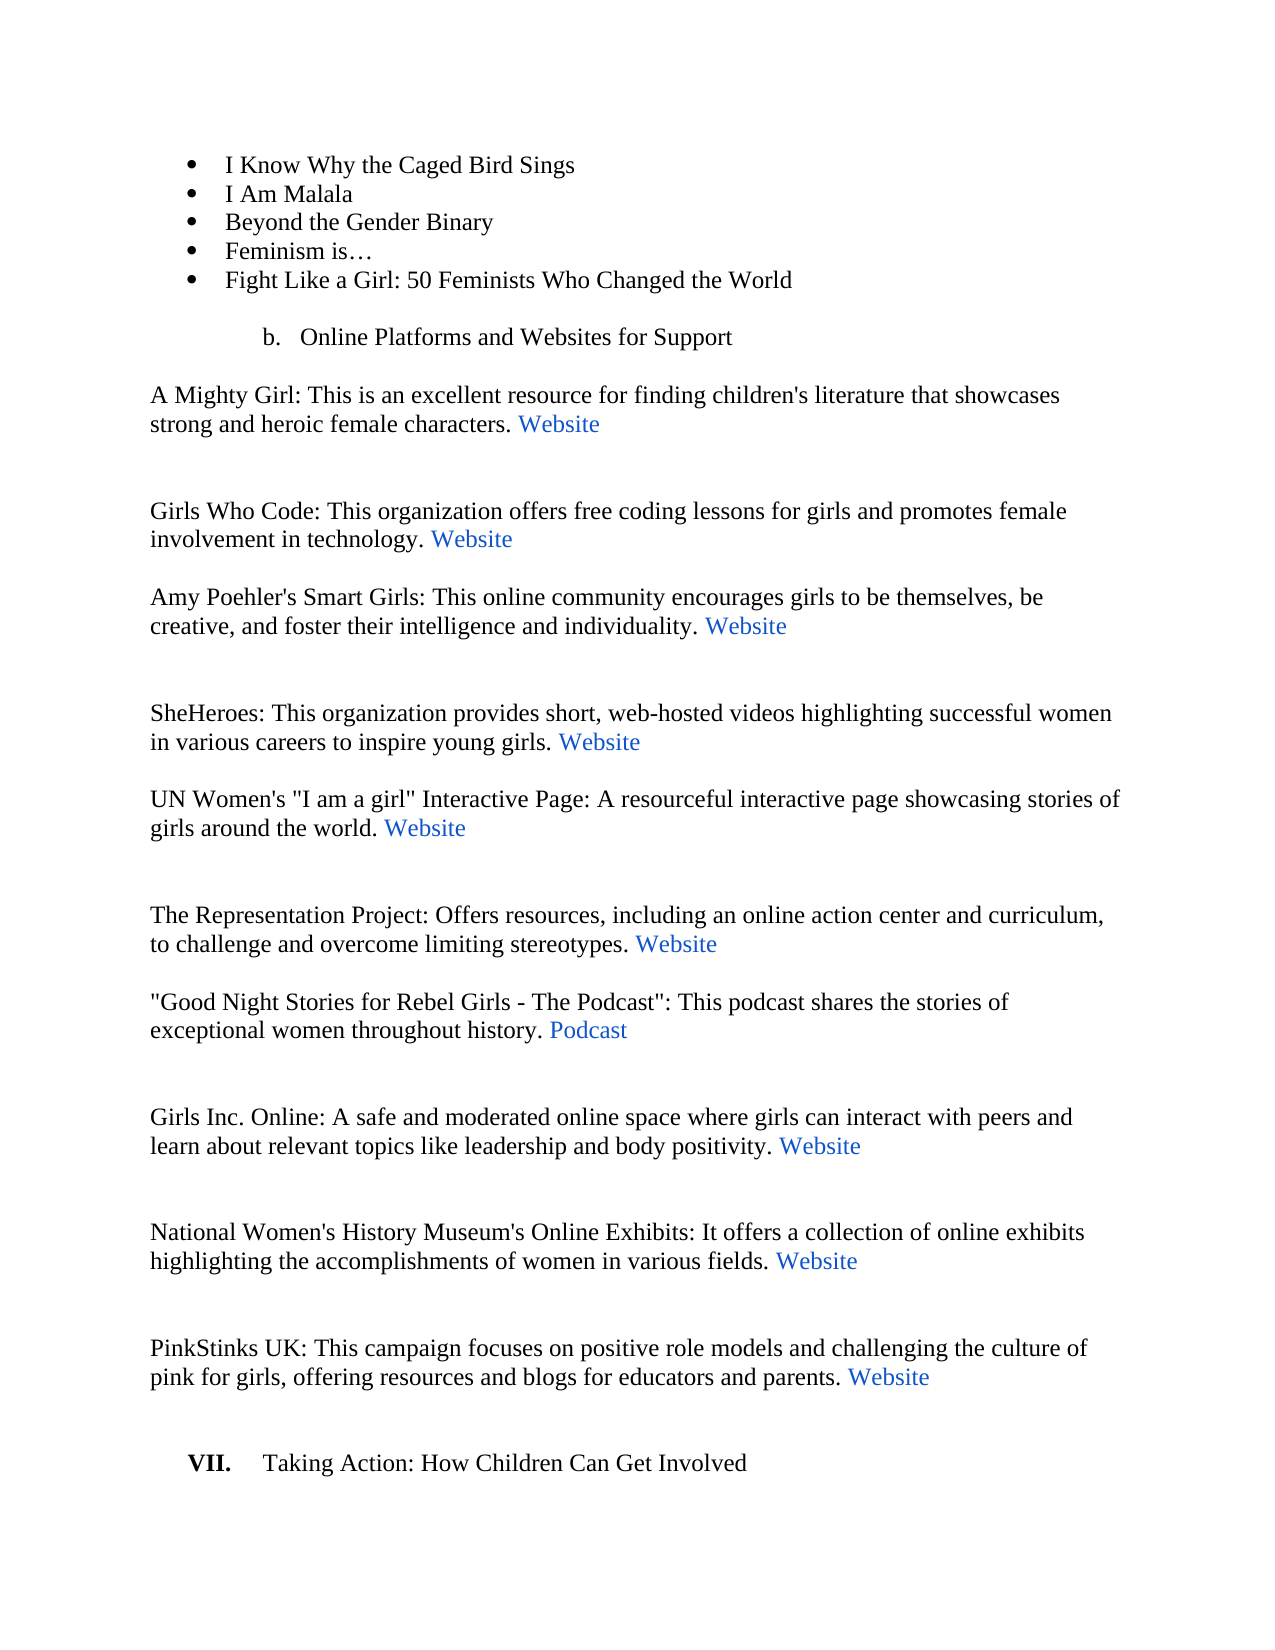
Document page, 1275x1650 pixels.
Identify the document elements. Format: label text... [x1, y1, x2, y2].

list Online Platforms and Websites for Support [262, 322, 1125, 351]
text Girls Inc. Online: A safe and moderated online space where girls can interact with peers and learn about relevant topics like leadership and body positivity. Website [150, 1073, 1125, 1159]
list Fight Like a Girl: 50 Feminists Who Changed the World [187, 265, 1125, 294]
text SheHeroes: This organization provides short, web-hosted videos highlighting successful women in various careers to inspire young girls. Website [150, 669, 1125, 755]
list Taking Action: How Children Can Get Involved [187, 1448, 1125, 1477]
text The Representation Project: Offers resources, including an online action center and curriculum, to challenge and overcome limiting stereotypes. Website [150, 871, 1125, 957]
text Girls Who Code: This organization offers free coding lessons for girls and promotes female involvement in technology. Website [150, 467, 1125, 553]
list I Am Malala [187, 179, 1125, 207]
text UN Women's "I am a girl" Interactive Page: A resourceful interactive page showcasing stories of girls around the world. Website [150, 784, 1125, 842]
text A Mighty Girl: This is an excellent resource for finding children's literature that showcases strong and heroic female characters. Website [150, 380, 1125, 438]
text PinkStinks UK: This campaign focuses on positive role models and challenging the culture of pink for girls, offering resources and blogs for educators and parents. Website [150, 1304, 1125, 1390]
list I Know Why the Caged Bird Sings [187, 150, 1125, 179]
text "Good Night Stories for Rebel Girls - The Podcast": This podcast shares the stories of exceptional women throughout history. Podcast [150, 987, 1125, 1044]
list Beyond the Gender Binary [187, 207, 1125, 236]
text Amy Poehler's Smart Girls: This online community encourages girls to be themselves, be creative, and foster their intelligence and individuality. Website [150, 582, 1125, 640]
list Feminism is… [187, 236, 1125, 265]
text National Women's History Museum's Online Exhibits: It offers a collection of online exhibits highlighting the accomplishments of women in various fields. Website [150, 1189, 1125, 1275]
